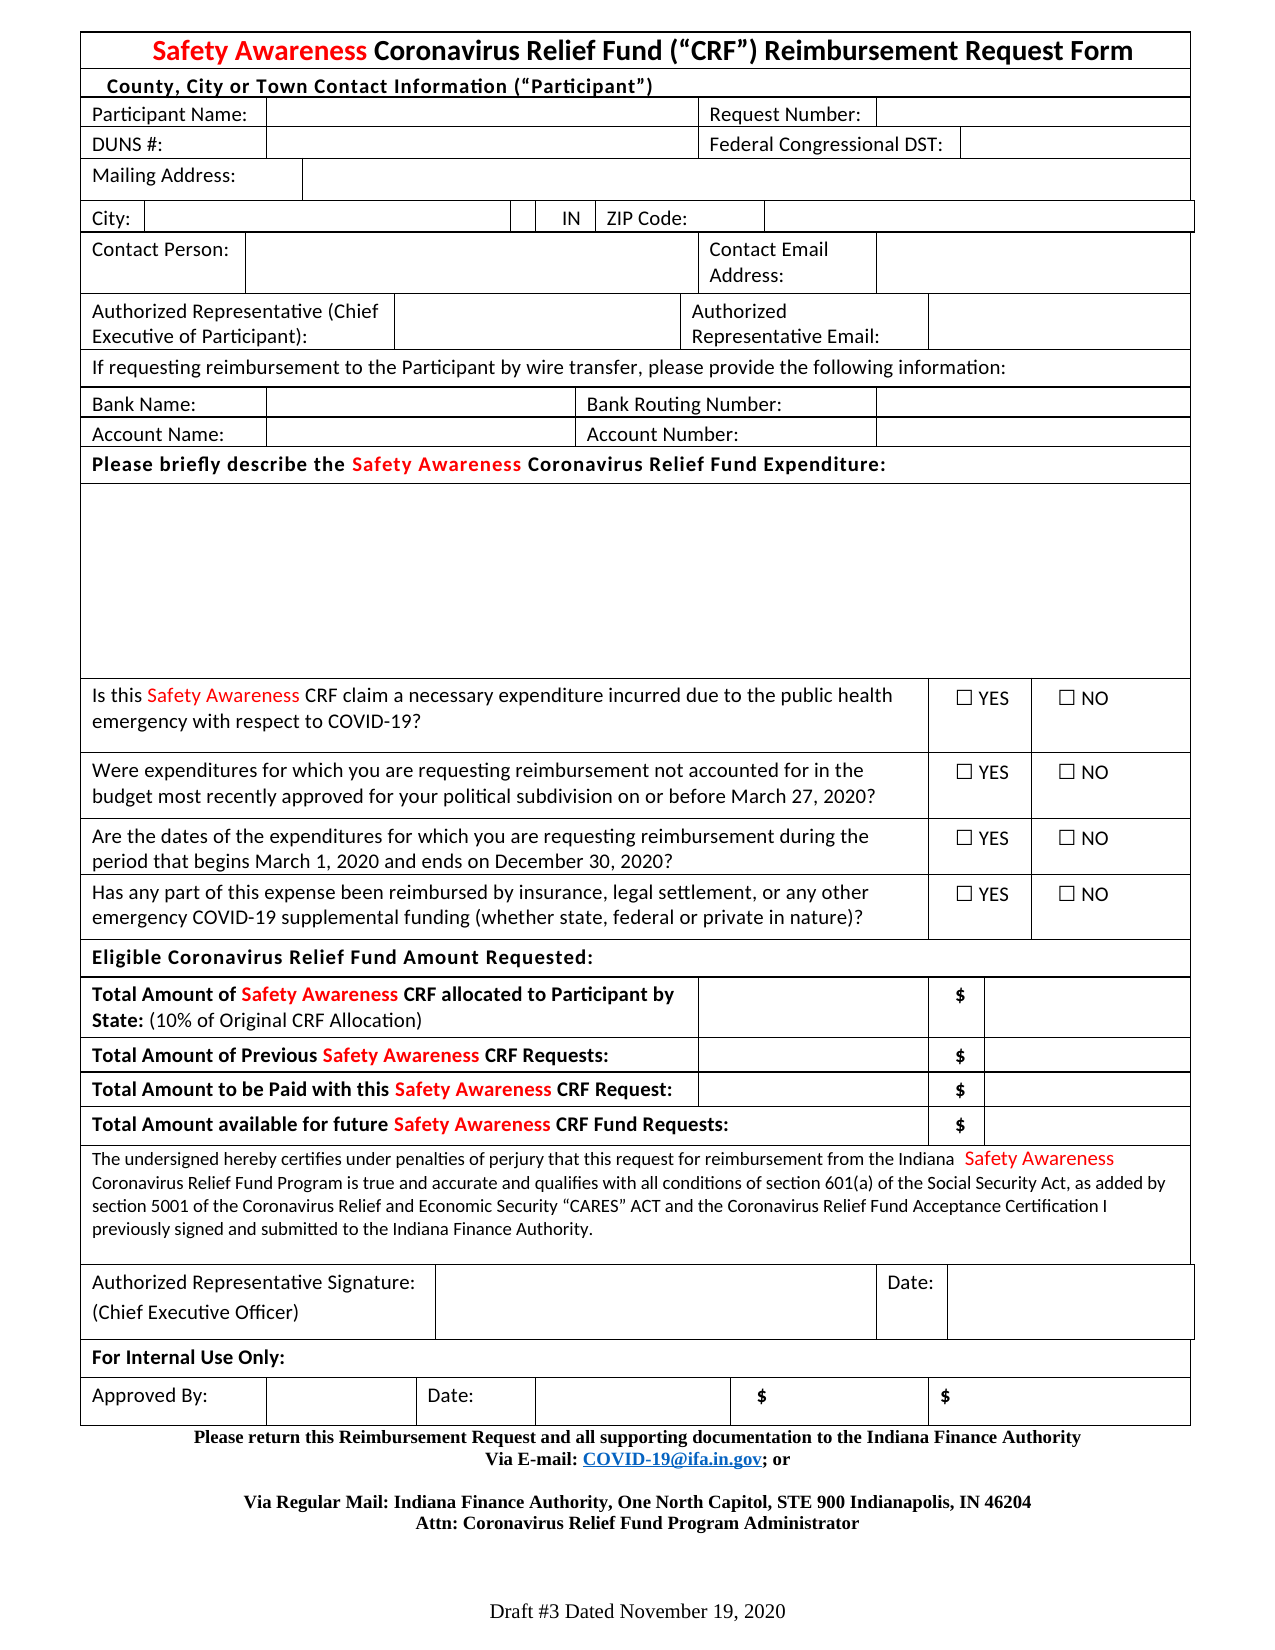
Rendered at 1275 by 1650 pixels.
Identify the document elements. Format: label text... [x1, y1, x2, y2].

table_cell [267, 418, 575, 446]
table_cell YES [929, 819, 1031, 874]
table_cell [699, 978, 928, 1037]
table_cell Date: [877, 1265, 947, 1339]
table_cell If requesting reimbursement to the Participant by wire transfer, please provide the following information: [81, 350, 1190, 386]
table_cell [267, 388, 575, 416]
table_cell [699, 1038, 928, 1071]
table_cell NO [1032, 679, 1190, 752]
table_cell YES [929, 875, 1031, 939]
table_cell Bank Name: [81, 388, 266, 416]
text Please return this Reimbursement Request and all supporting documentation to the Indiana Finance Authority [45, 45, 1230, 1447]
table_cell DUNS #: [81, 127, 266, 157]
table_cell $ [929, 1378, 1190, 1425]
table_cell $ [929, 1107, 984, 1144]
table_cell [929, 294, 1190, 349]
text Via Regular Mail: Indiana Finance Authority, One North Capitol, STE 900 Indianapolis, IN 46204 [45, 1491, 1230, 1512]
table_cell Approved By: [81, 1378, 266, 1425]
table_cell [303, 159, 1190, 200]
table_cell [246, 233, 698, 293]
table_cell NO [1032, 753, 1190, 818]
text Via E-mail: COVID-19@ifa.in.gov; or [45, 1447, 1230, 1469]
table_cell [81, 484, 1190, 677]
table_cell Were expenditures for which you are requesting reimbursement not accounted for in the budget most recently approved for your political subdivision on or before March 27, 2020? [81, 753, 928, 818]
table_cell [948, 1265, 1194, 1339]
table_cell [877, 98, 1190, 126]
table_cell [267, 127, 698, 157]
table_cell Please briefly describe the Safety Awareness Coronavirus Relief Fund Expenditure: [81, 447, 1190, 483]
table_cell Participant Name: [81, 98, 266, 126]
table_cell Has any part of this expense been reimbursed by insurance, legal settlement, or any other emergency COVID-19 supplemental funding (whether state, federal or private in nature)? [81, 875, 928, 939]
table_cell Authorized Representative (Chief Executive of Participant): [81, 294, 394, 349]
table_cell [961, 127, 1190, 157]
table_cell [877, 388, 1190, 416]
table_cell IN [536, 201, 595, 231]
table_cell Bank Routing Number: [576, 388, 876, 416]
table_cell $ [929, 978, 984, 1037]
table_cell Federal Congressional DST: [699, 127, 960, 157]
table_cell [436, 1265, 876, 1339]
table_cell [985, 1073, 1190, 1106]
table_cell Request Number: [699, 98, 876, 126]
table_cell $ [929, 1038, 984, 1071]
table_cell $ [929, 1073, 984, 1106]
table_cell [267, 98, 698, 126]
table_cell County, City or Town Contact Information (“Participant”) [81, 69, 1190, 96]
table_cell Account Number: [576, 418, 876, 446]
table_cell [877, 233, 1190, 293]
table_cell [395, 294, 680, 349]
table_cell NO [1032, 819, 1190, 874]
table_cell Total Amount of Safety Awareness CRF allocated to Participant by State: (10% of Original CRF Allocation) [81, 978, 698, 1037]
table_cell ZIP Code: [596, 201, 764, 231]
text Attn: Coronavirus Relief Fund Program Administrator [45, 1512, 1230, 1534]
table_header Safety Awareness Coronavirus Relief Fund (“CRF”) Reimbursement Request Form [81, 33, 1190, 68]
table_cell Eligible Coronavirus Relief Fund Amount Requested: [81, 940, 1190, 976]
table_cell Authorized Representative Email: Number: [681, 294, 928, 349]
table_cell [765, 201, 1194, 231]
table_cell [699, 1073, 928, 1106]
table_cell [536, 1378, 730, 1425]
table_cell City: [81, 201, 144, 231]
table_cell Contact Email Address: [699, 233, 876, 293]
table_cell Account Name: [81, 418, 266, 446]
table_cell $ [731, 1378, 928, 1425]
table_cell Is this Safety Awareness CRF claim a necessary expenditure incurred due to the public health emergency with respect to COVID-19? [81, 679, 928, 752]
table_cell Date: [417, 1378, 535, 1425]
table_cell YES [929, 679, 1031, 752]
table_cell Contact Person: [81, 233, 245, 293]
table_cell Are the dates of the expenditures for which you are requesting reimbursement during the period that begins March 1, 2020 and ends on December 30, 2020? [81, 819, 928, 874]
table_cell Total Amount to be Paid with this Safety Awareness CRF Request: [81, 1073, 698, 1106]
table_cell YES [929, 753, 1031, 818]
table_cell [985, 978, 1190, 1037]
table_cell [145, 201, 510, 231]
table_cell Mailing Address: [81, 159, 302, 200]
table_cell NO [1032, 875, 1190, 939]
table_cell [985, 1038, 1190, 1071]
table_cell Authorized Representative Signature: (Chief Executive Officer) [81, 1265, 435, 1339]
table_cell [267, 1378, 416, 1425]
table_cell Total Amount available for future Safety Awareness CRF Fund Requests: [81, 1107, 928, 1144]
table_cell [877, 418, 1190, 446]
table_cell For Internal Use Only: [81, 1340, 1190, 1377]
table_cell [985, 1107, 1190, 1144]
table_cell The undersigned hereby certifies under penalties of perjury that this request for reimbursement from the Indiana Safety Awareness Coronavirus Relief Fund Program is true and accurate and qualifies with all conditions of section 601(a) of the Social Security Act, as added by section 5001 of the Coronavirus Relief and Economic Security “CARES” ACT and the Coronavirus Relief Fund Acceptance Certification I previously signed and submitted to the Indiana Finance Authority. [81, 1146, 1190, 1264]
table_cell Total Amount of Previous Safety Awareness CRF Requests: [81, 1038, 698, 1071]
table_cell [511, 201, 535, 231]
